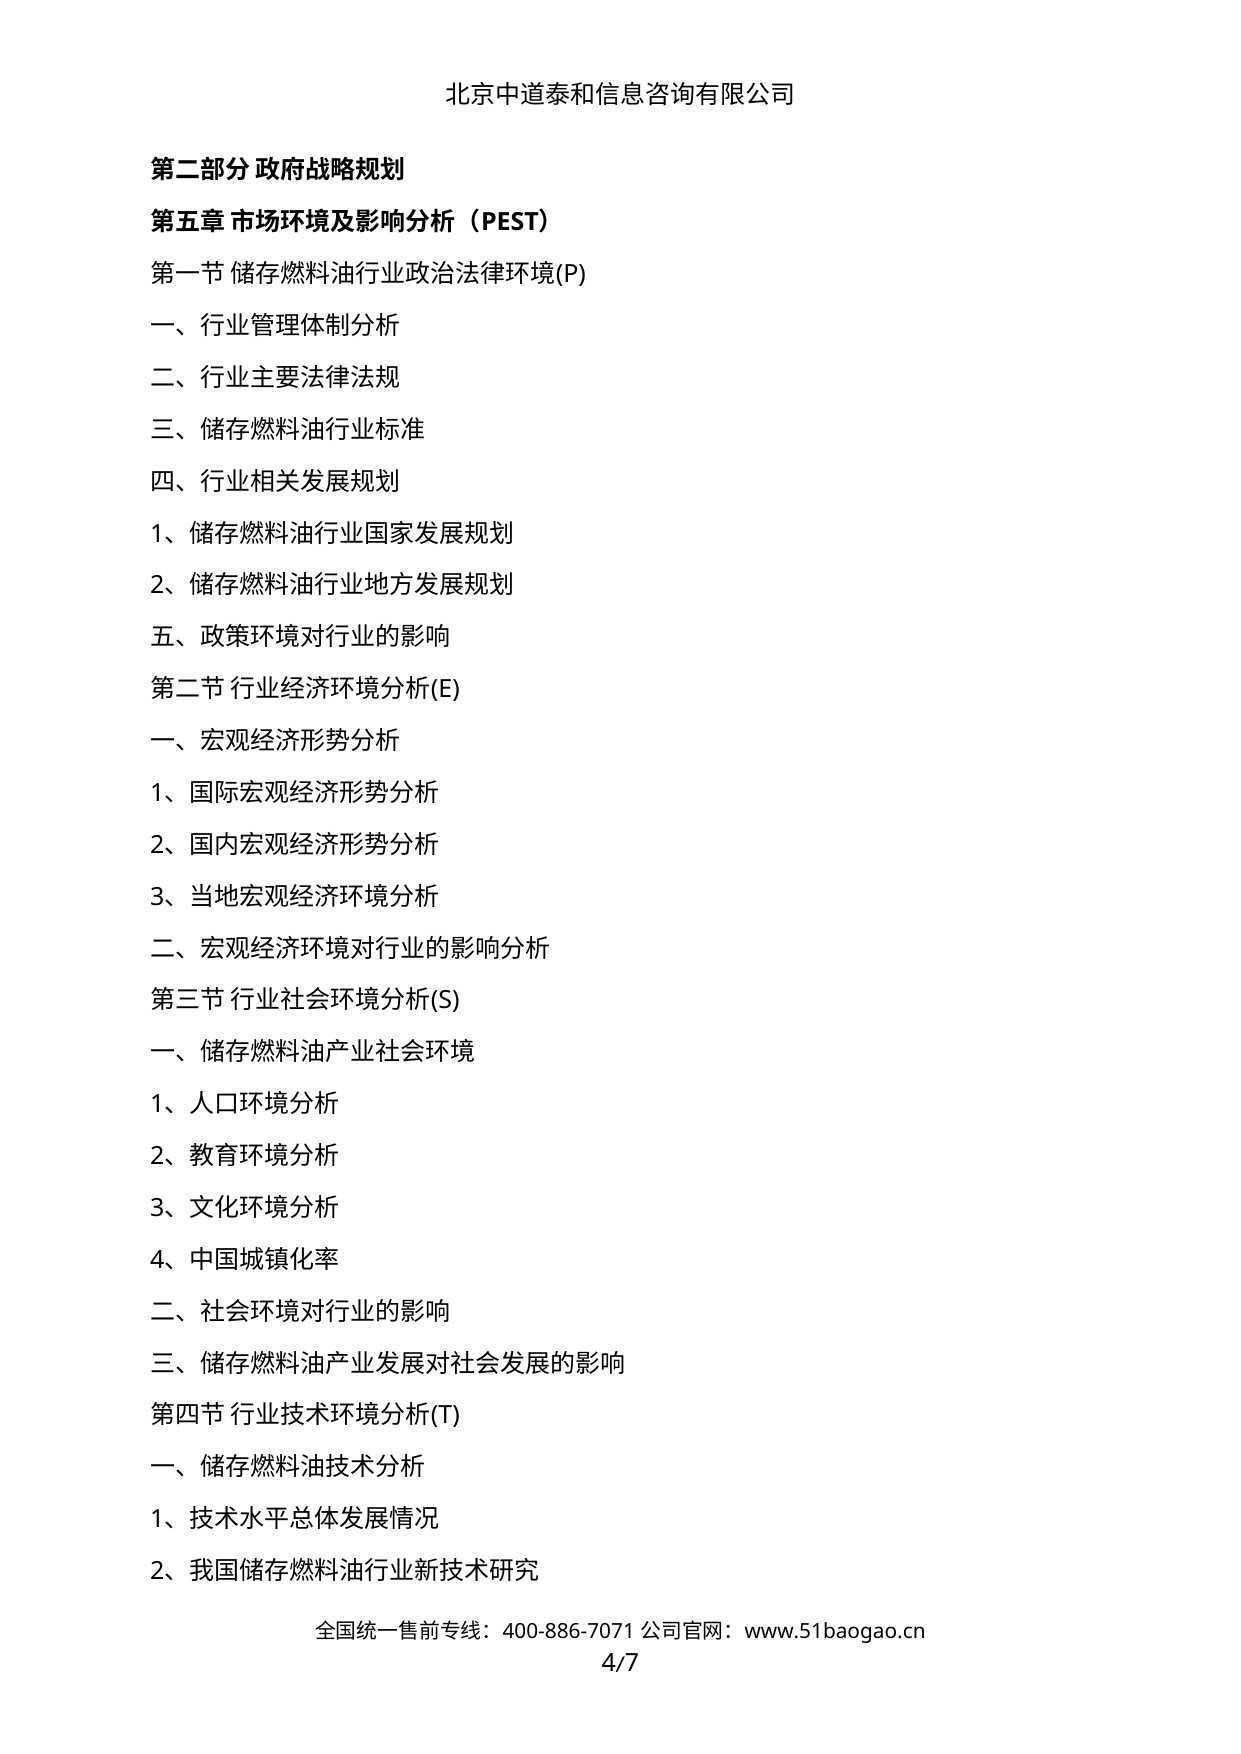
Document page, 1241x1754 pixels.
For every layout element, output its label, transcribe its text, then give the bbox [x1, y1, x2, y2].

text 2、国内宏观经济形势分析 [150, 824, 1090, 861]
text 4、中国城镇化率 [150, 1239, 1090, 1276]
text 1、人口环境分析 [150, 1084, 1090, 1120]
text 三、储存燃料油产业发展对社会发展的影响 [150, 1343, 1090, 1379]
text 一、储存燃料油产业社会环境 [150, 1032, 1090, 1068]
text 一、储存燃料油技术分析 [150, 1447, 1090, 1483]
text 五、政策环境对行业的影响 [150, 617, 1090, 653]
text 二、社会环境对行业的影响 [150, 1291, 1090, 1327]
text 3、文化环境分析 [150, 1187, 1090, 1224]
text 三、储存燃料油行业标准 [150, 409, 1090, 446]
text 2、教育环境分析 [150, 1136, 1090, 1172]
text 1、技术水平总体发展情况 [150, 1499, 1090, 1535]
text 2、我国储存燃料油行业新技术研究 [150, 1551, 1090, 1587]
text 一、宏观经济形势分析 [150, 721, 1090, 757]
text 3、当地宏观经济环境分析 [150, 876, 1090, 912]
text 第五章 市场环境及影响分析（PEST） [150, 202, 1090, 238]
text 四、行业相关发展规划 [150, 461, 1090, 497]
text 二、宏观经济环境对行业的影响分析 [150, 928, 1090, 964]
text 2、储存燃料油行业地方发展规划 [150, 565, 1090, 601]
text 第四节 行业技术环境分析(T) [150, 1395, 1090, 1431]
text 第一节 储存燃料油行业政治法律环境(P) [150, 254, 1090, 290]
text 一、行业管理体制分析 [150, 306, 1090, 342]
text 第二节 行业经济环境分析(E) [150, 669, 1090, 705]
text 第二部分 政府战略规划 [150, 150, 1090, 186]
text 1、储存燃料油行业国家发展规划 [150, 513, 1090, 549]
text 二、行业主要法律法规 [150, 357, 1090, 394]
text 第三节 行业社会环境分析(S) [150, 980, 1090, 1016]
text 1、国际宏观经济形势分析 [150, 772, 1090, 809]
